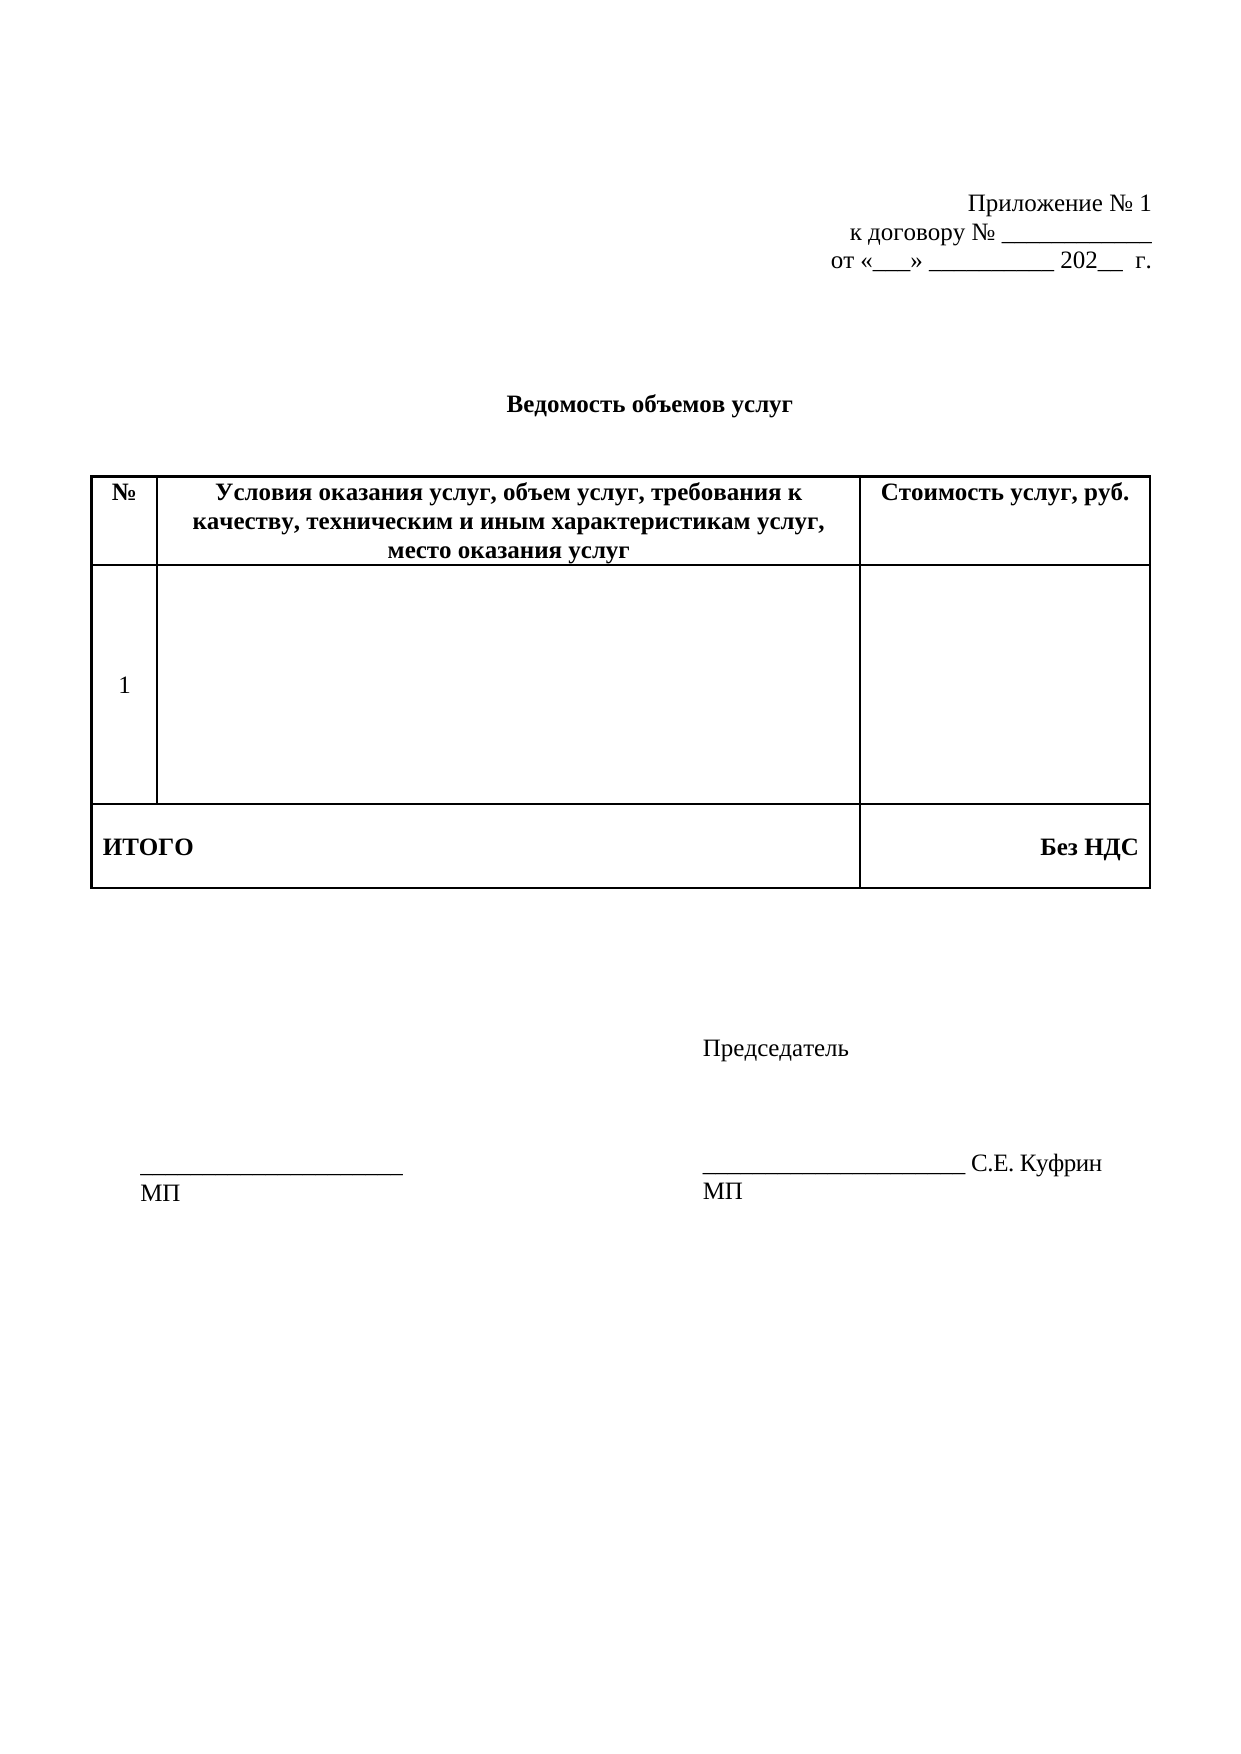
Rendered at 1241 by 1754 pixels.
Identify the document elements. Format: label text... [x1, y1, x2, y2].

table_header Условия оказания услуг, объем услуг, требования к качеству, техническим и иным характеристикам услуг, место оказания услуг [158, 478, 859, 564]
table_cell [158, 566, 859, 803]
table_cell [861, 566, 1149, 803]
table_header Председатель _____________________ С.Е. Куфрин МП [691, 1033, 1151, 1234]
table_cell 1 [93, 566, 156, 803]
text Ведомость объемов услуг [148, 389, 1152, 418]
table_header Стоимость услуг, руб. [861, 478, 1149, 564]
table_header _____________________ МП [129, 1033, 691, 1234]
text Приложение № 1 [148, 188, 1152, 217]
text от «___» __________ 202__ г. [148, 245, 1152, 274]
table_cell Без НДС [861, 805, 1149, 887]
table_header № [93, 478, 156, 564]
text к договору № ____________ [148, 217, 1152, 245]
table_cell ИТОГО [93, 805, 859, 887]
